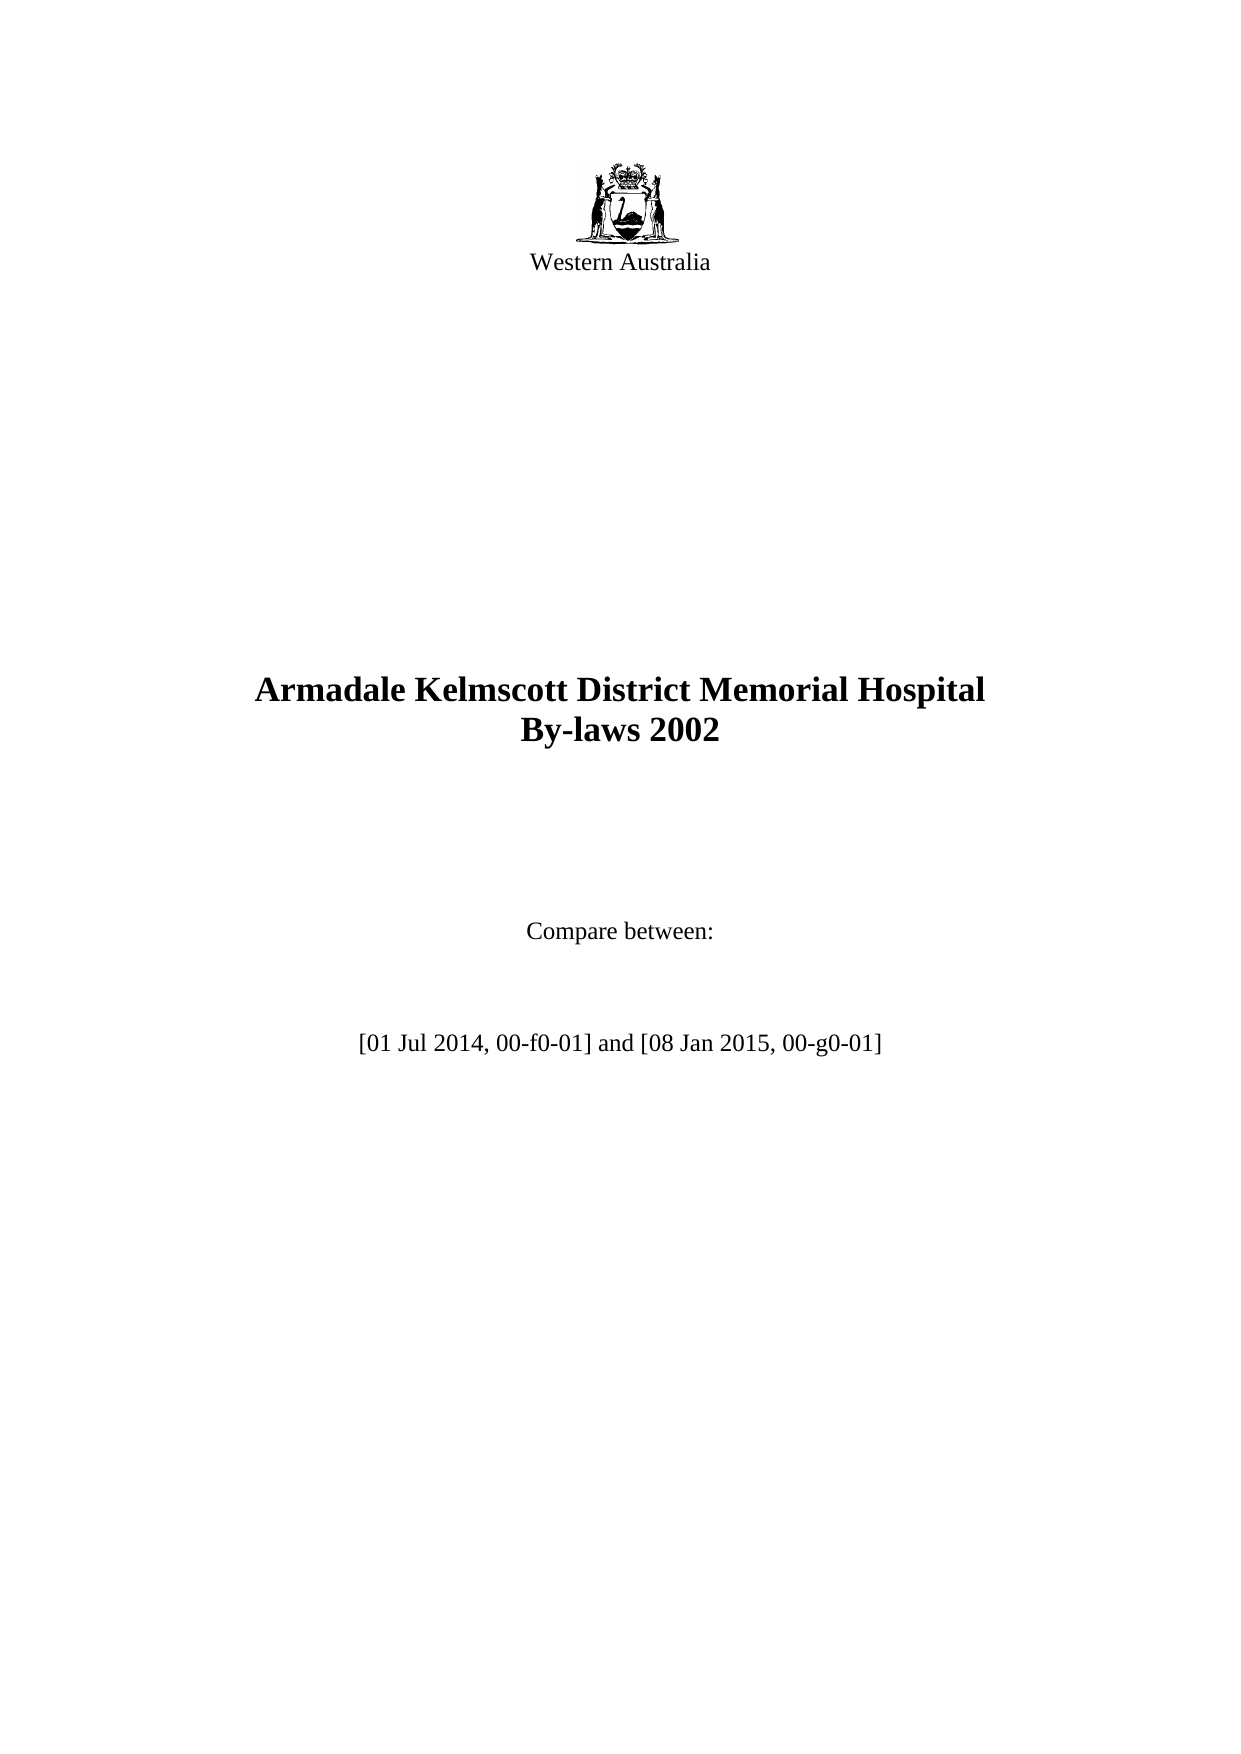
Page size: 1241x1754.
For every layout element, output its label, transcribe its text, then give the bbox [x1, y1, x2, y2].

text Armadale Kelmscott District Memorial Hospital By-laws 2002 [251, 668, 990, 749]
picture [575, 162, 679, 246]
text Western Australia [251, 247, 990, 276]
text [01 Jul 2014, 00-f0-01] and [08 Jan 2015, 00-g0-01] [251, 1028, 990, 1057]
text Compare between: [251, 916, 990, 945]
